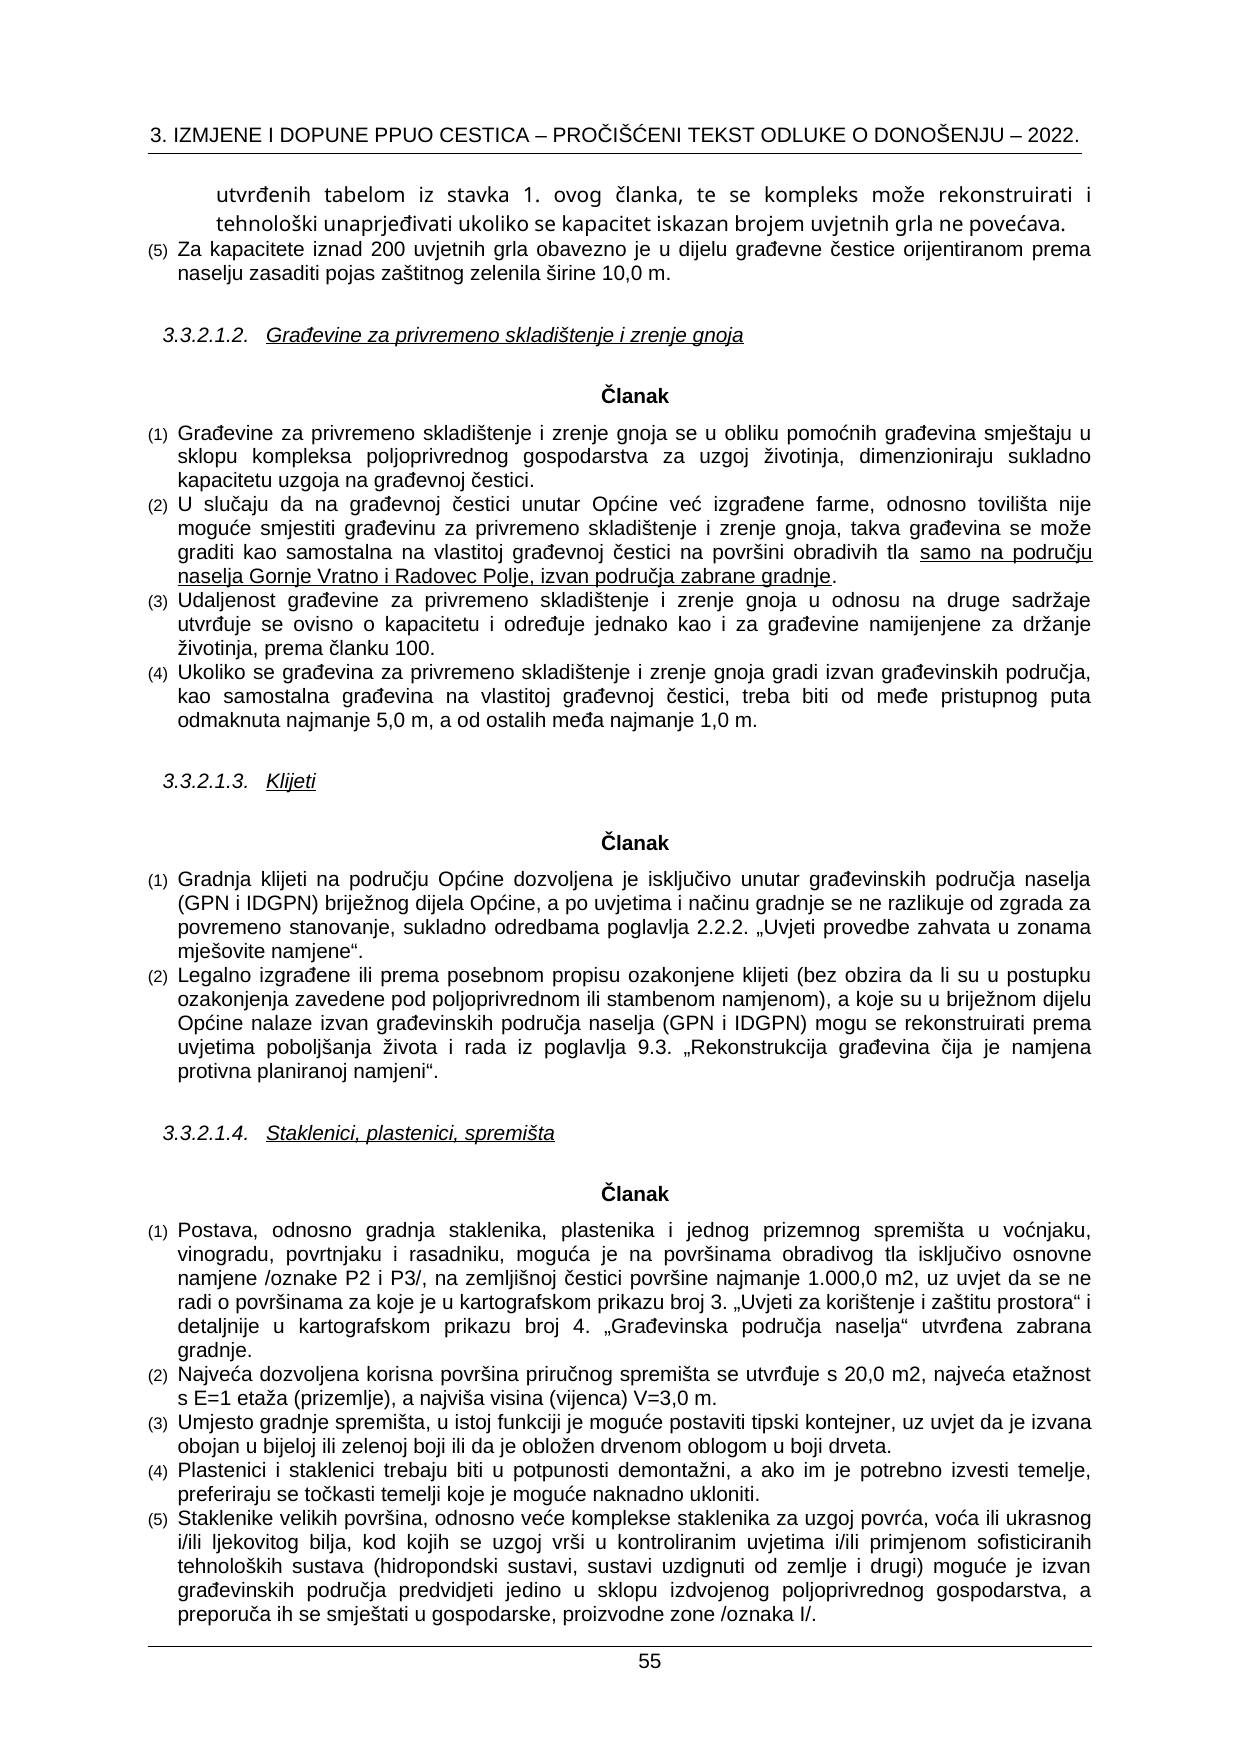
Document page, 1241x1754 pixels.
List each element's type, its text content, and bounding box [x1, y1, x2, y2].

list Postava, odnosno gradnja staklenika, plastenika i jednog prizemnog spremišta u voćnjaku, vinogradu, povrtnjaku i rasadniku, moguća je na površinama obradivog tla isključivo osnovne namjene /oznake P2 i P3/, na zemljišnoj čestici površine najmanje 1.000,0 m2, uz uvjet da se ne radi o površinama za koje je u kartografskom prikazu broj 3. „Uvjeti za korištenje i zaštitu prostora“ i detaljnije u kartografskom prikazu broj 4. „Građevinska područja naselja“ utvrđena zabrana gradnje. [148, 1218, 1092, 1362]
subtitle Klijeti [162, 769, 1092, 793]
list Ukoliko se građevina za privremeno skladištenje i zrenje gnoja gradi izvan građevinskih područja, kao samostalna građevina na vlastitoj građevnoj čestici, treba biti od međe pristupnog puta odmaknuta najmanje 5,0 m, a od ostalih međa najmanje 1,0 m. [148, 660, 1092, 732]
list Legalno izgrađene ili prema posebnom propisu ozakonjene klijeti (bez obzira da li su u postupku ozakonjenja zavedene pod poljoprivrednom ili stambenom namjenom), a koje su u briježnom dijelu Općine nalaze izvan građevinskih područja naselja (GPN i IDGPN) mogu se rekonstruirati prema uvjetima poboljšanja života i rada iz poglavlja 9.3. „Rekonstrukcija građevina čija je namjena protivna planiranoj namjeni“. [148, 963, 1092, 1083]
list U slučaju da na građevnoj čestici unutar Općine već izgrađene farme, odnosno tovilišta nije moguće smjestiti građevinu za privremeno skladištenje i zrenje gnoja, takva građevina se može graditi kao samostalna na vlastitoj građevnoj čestici na površini obradivih tla samo na području naselja Gornje Vratno i Radovec Polje, izvan područja zabrane gradnje. [148, 492, 1092, 588]
list Za kapacitete iznad 200 uvjetnih grla obavezno je u dijelu građevne čestice orijentiranom prema naselju zasaditi pojas zaštitnog zelenila širine 10,0 m. [148, 237, 1092, 285]
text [192, 180, 1092, 237]
list Umjesto gradnje spremišta, u istoj funkciji je moguće postaviti tipski kontejner, uz uvjet da je izvana obojan u bijeloj ili zelenoj boji ili da je obložen drvenom oblogom u boji drveta. [148, 1410, 1092, 1458]
list Udaljenost građevine za privremeno skladištenje i zrenje gnoja u odnosu na druge sadržaje utvrđuje se ovisno o kapacitetu i određuje jednako kao i za građevine namijenjene za držanje životinja, prema članku 100. [148, 588, 1092, 660]
list Građevine za privremeno skladištenje i zrenje gnoja se u obliku pomoćnih građevina smještaju u sklopu kompleksa poljoprivrednog gospodarstva za uzgoj životinja, dimenzioniraju sukladno kapacitetu uzgoja na građevnoj čestici. [148, 420, 1092, 492]
list Plastenici i staklenici trebaju biti u potpunosti demontažni, a ako im je potrebno izvesti temelje, preferiraju se točkasti temelji koje je moguće naknadno ukloniti. [148, 1458, 1092, 1506]
list Gradnja klijeti na području Općine dozvoljena je isključivo unutar građevinskih područja naselja (GPN i IDGPN) briježnog dijela Općine, a po uvjetima i načinu gradnje se ne razlikuje od zgrada za povremeno stanovanje, sukladno odredbama poglavlja 2.2.2. „Uvjeti provedbe zahvata u zonama mješovite namjene“. [148, 867, 1092, 963]
text Članak 2. [148, 831, 1092, 855]
list Staklenike velikih površina, odnosno veće komplekse staklenika za uzgoj povrća, voća ili ukrasnog i/ili ljekovitog bilja, kod kojih se uzgoj vrši u kontroliranim uvjetima i/ili primjenom sofisticiranih tehnoloških sustava (hidropondski sustavi, sustavi uzdignuti od zemlje i drugi) moguće je izvan građevinskih područja predvidjeti jedino u sklopu izdvojenog poljoprivrednog gospodarstva, a preporuča ih se smještati u gospodarske, proizvodne zone /oznaka I/. [148, 1506, 1092, 1626]
subtitle Staklenici, plastenici, spremišta [162, 1120, 1092, 1144]
text Članak 2. [148, 384, 1092, 408]
subtitle Građevine za privremeno skladištenje i zrenje gnoja [162, 322, 1092, 346]
text Članak 2. [148, 1182, 1092, 1206]
list Najveća dozvoljena korisna površina priručnog spremišta se utvrđuje s 20,0 m2, najveća etažnost s E=1 etaža (prizemlje), a najviša visina (vijenca) V=3,0 m. [148, 1362, 1092, 1410]
